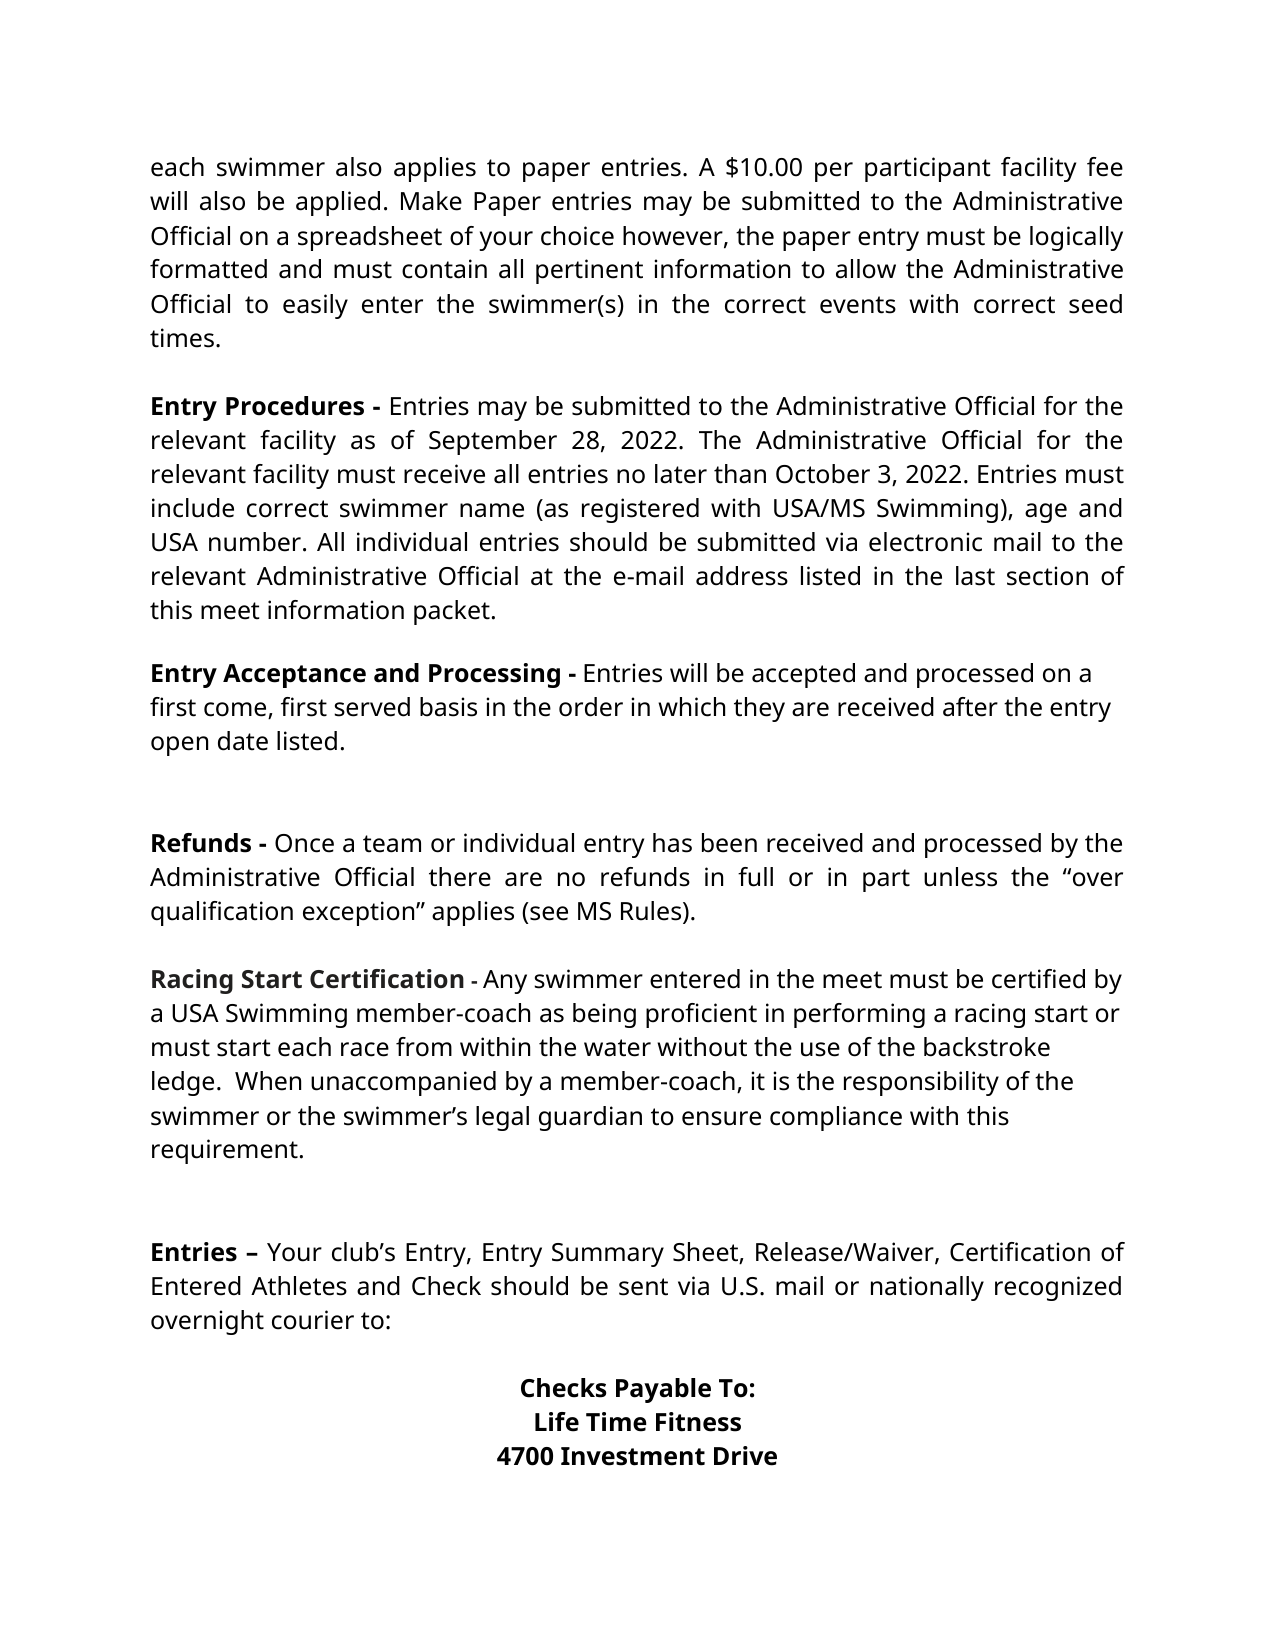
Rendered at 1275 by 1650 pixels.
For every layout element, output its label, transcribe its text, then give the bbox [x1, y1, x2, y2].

text Checks Payable To: [150, 1371, 1125, 1405]
text 4700 Investment Drive [150, 1439, 1125, 1473]
text Life Time Fitness [150, 1405, 1125, 1439]
text Entries – Your club’s Entry, Entry Summary Sheet, Release/Waiver, Certification of Entered Athletes and Check should be sent via U.S. mail or nationally recognized overnight courier to: [150, 1234, 1125, 1337]
text Refunds - Once a team or individual entry has been received and processed by the Administrative Official there are no refunds in full or in part unless the “over qualification exception” applies (see MS Rules). [150, 826, 1125, 928]
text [150, 150, 1125, 354]
text Entry Acceptance and Processing - Entries will be accepted and processed on a first come, first served basis in the order in which they are received after the entry open date listed. [150, 655, 1125, 757]
text Entry Procedures - Entries may be submitted to the Administrative Official for the relevant facility as of September 28, 2022. The Administrative Official for the relevant facility must receive all entries no later than October 3, 2022. Entries must include correct swimmer name (as registered with USA/MS Swimming), age and USA number. All individual entries should be submitted via electronic mail to the relevant Administrative Official at the e-mail address listed in the last section of this meet information packet. [150, 388, 1125, 627]
text Racing Start Certification - Any swimmer entered in the meet must be certified by a USA Swimming member-coach as being proficient in performing a racing start or must start each race from within the water without the use of the backstroke ledge. When unaccompanied by a member-coach, it is the responsibility of the swimmer or the swimmer’s legal guardian to ensure compliance with this requirement. [150, 962, 1125, 1166]
